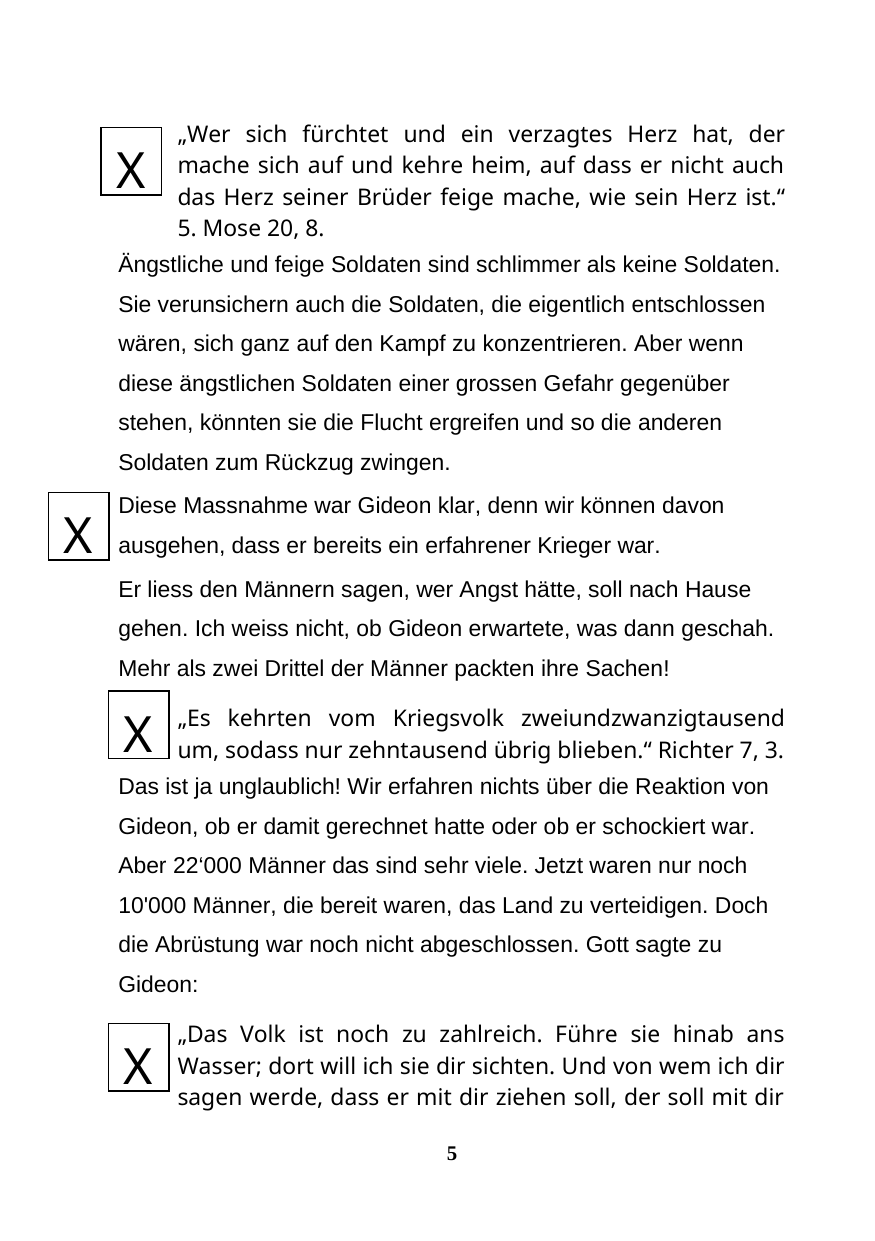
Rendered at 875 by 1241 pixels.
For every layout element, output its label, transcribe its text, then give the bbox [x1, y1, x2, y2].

list Ängstliche und feige Soldaten sind schlimmer als keine Soldaten. Sie verunsichern auch die Soldaten, die eigentlich entschlossen wären, sich ganz auf den Kampf zu konzentrieren. Aber wenn diese ängstlichen Soldaten einer grossen Gefahr gegenüber stehen, könnten sie die Flucht ergreifen und so die anderen Soldaten zum Rückzug zwingen. [118, 251, 785, 475]
list Das ist ja unglaublich! Wir erfahren nichts über die Reaktion von Gideon, ob er damit gerechnet hatte oder ob er schockiert war. Aber 22‘000 Männer das sind sehr viele. Jetzt waren nur noch 10'000 Männer, die bereit waren, das Land zu verteidigen. Doch die Abrüstung war noch nicht abgeschlossen. Gott sagte zu Gideon: [118, 773, 785, 997]
text „Wer sich fürchtet und ein verzagtes Herz hat, der mache sich auf und kehre heim, auf dass er nicht auch das Herz seiner Brüder feige mache, wie sein Herz ist.“ 5. Mose 20, 8. [177, 118, 785, 243]
text „Es kehrten vom Kriegsvolk zweiundzwanzigtausend um, sodass nur zehntausend übrig blieben.“ Richter 7, 3. [177, 702, 785, 765]
list Diese Massnahme war Gideon klar, denn wir können davon ausgehen, dass er bereits ein erfahrener Krieger war. [118, 492, 785, 558]
list Er liess den Männern sagen, wer Angst hätte, soll nach Hause gehen. Ich weiss nicht, ob Gideon erwartete, was dann geschah. Mehr als zwei Drittel der Männer packten ihre Sachen! [118, 576, 785, 681]
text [177, 1018, 785, 1112]
